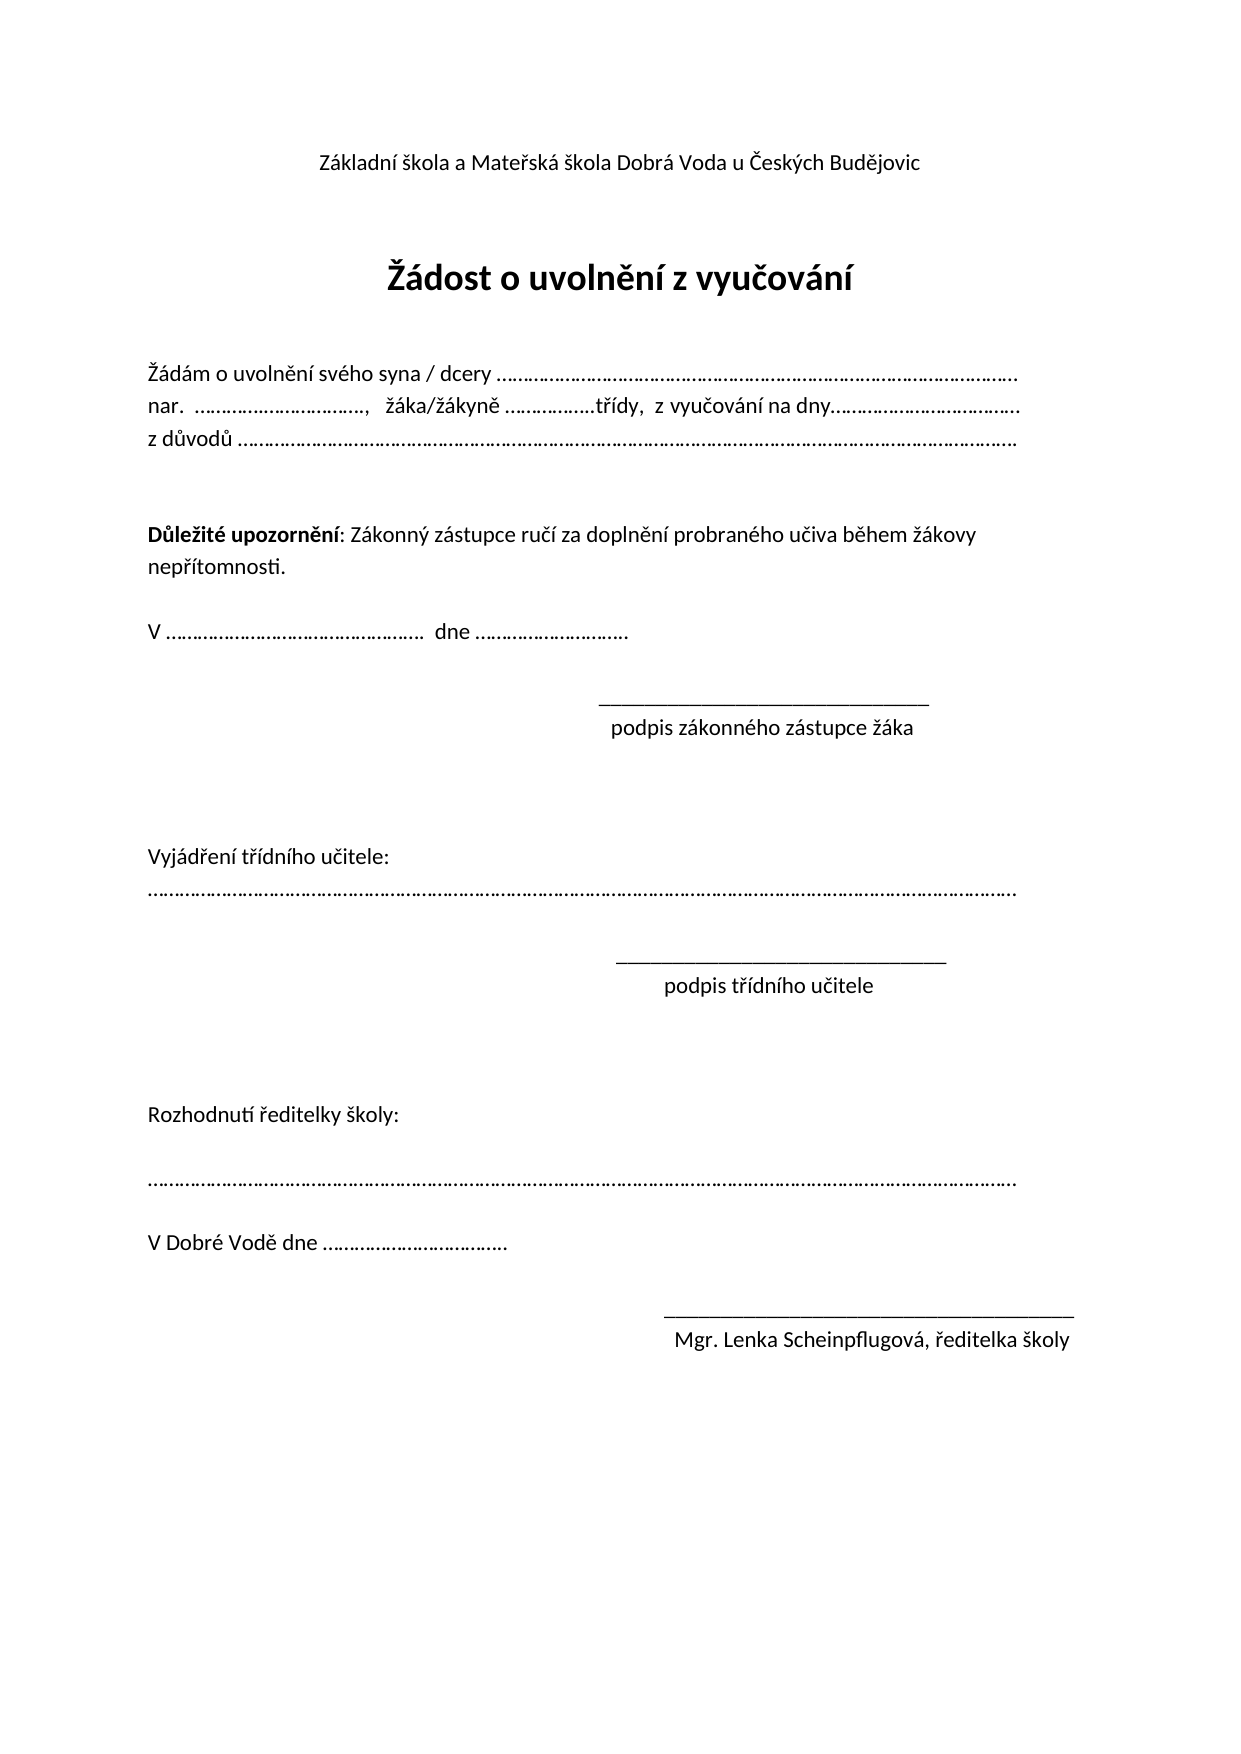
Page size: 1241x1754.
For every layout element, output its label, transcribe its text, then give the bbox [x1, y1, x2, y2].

text Rozhodnutí ředitelky školy: [148, 1100, 1093, 1128]
text _____________________________ [148, 939, 1093, 967]
text ………………………………………………………………………………………………………………………………………………… [148, 874, 1093, 902]
text z důvodů …………………………………………………………………………………………………………………………………. [148, 424, 1093, 452]
text podpis zákonného zástupce žáka [516, 713, 1093, 774]
text nar. ………….………………., žáka/žákyně ……………..třídy, z vyučování na dny……………………………… [148, 392, 1093, 419]
text Mgr. Lenka Scheinpflugová, ředitelka školy [148, 1325, 1093, 1353]
text Žádost o uvolnění z vyučování [148, 254, 1093, 299]
text podpis třídního učitele [148, 971, 1093, 999]
text _____________________________ [443, 681, 1093, 709]
text ………………………………………………………………………………………………………………………………………………… [148, 1164, 1093, 1192]
text Žádám o uvolnění svého syna / dcery ……………………………………………………………………………………… [148, 359, 1093, 387]
text ____________________________________ [148, 1293, 1093, 1321]
text V Dobré Vodě dne …………………………….. [148, 1228, 1093, 1256]
text Základní škola a Mateřská škola Dobrá Voda u Českých Budějovic [148, 148, 1093, 176]
text Důležité upozornění: Zákonný zástupce ručí za doplnění probraného učiva během žákovy nepřítomnosti. [148, 520, 1093, 581]
text Vyjádření třídního učitele: [148, 842, 1093, 870]
text V …………………………………………. dne ……………………….. [148, 617, 1093, 645]
